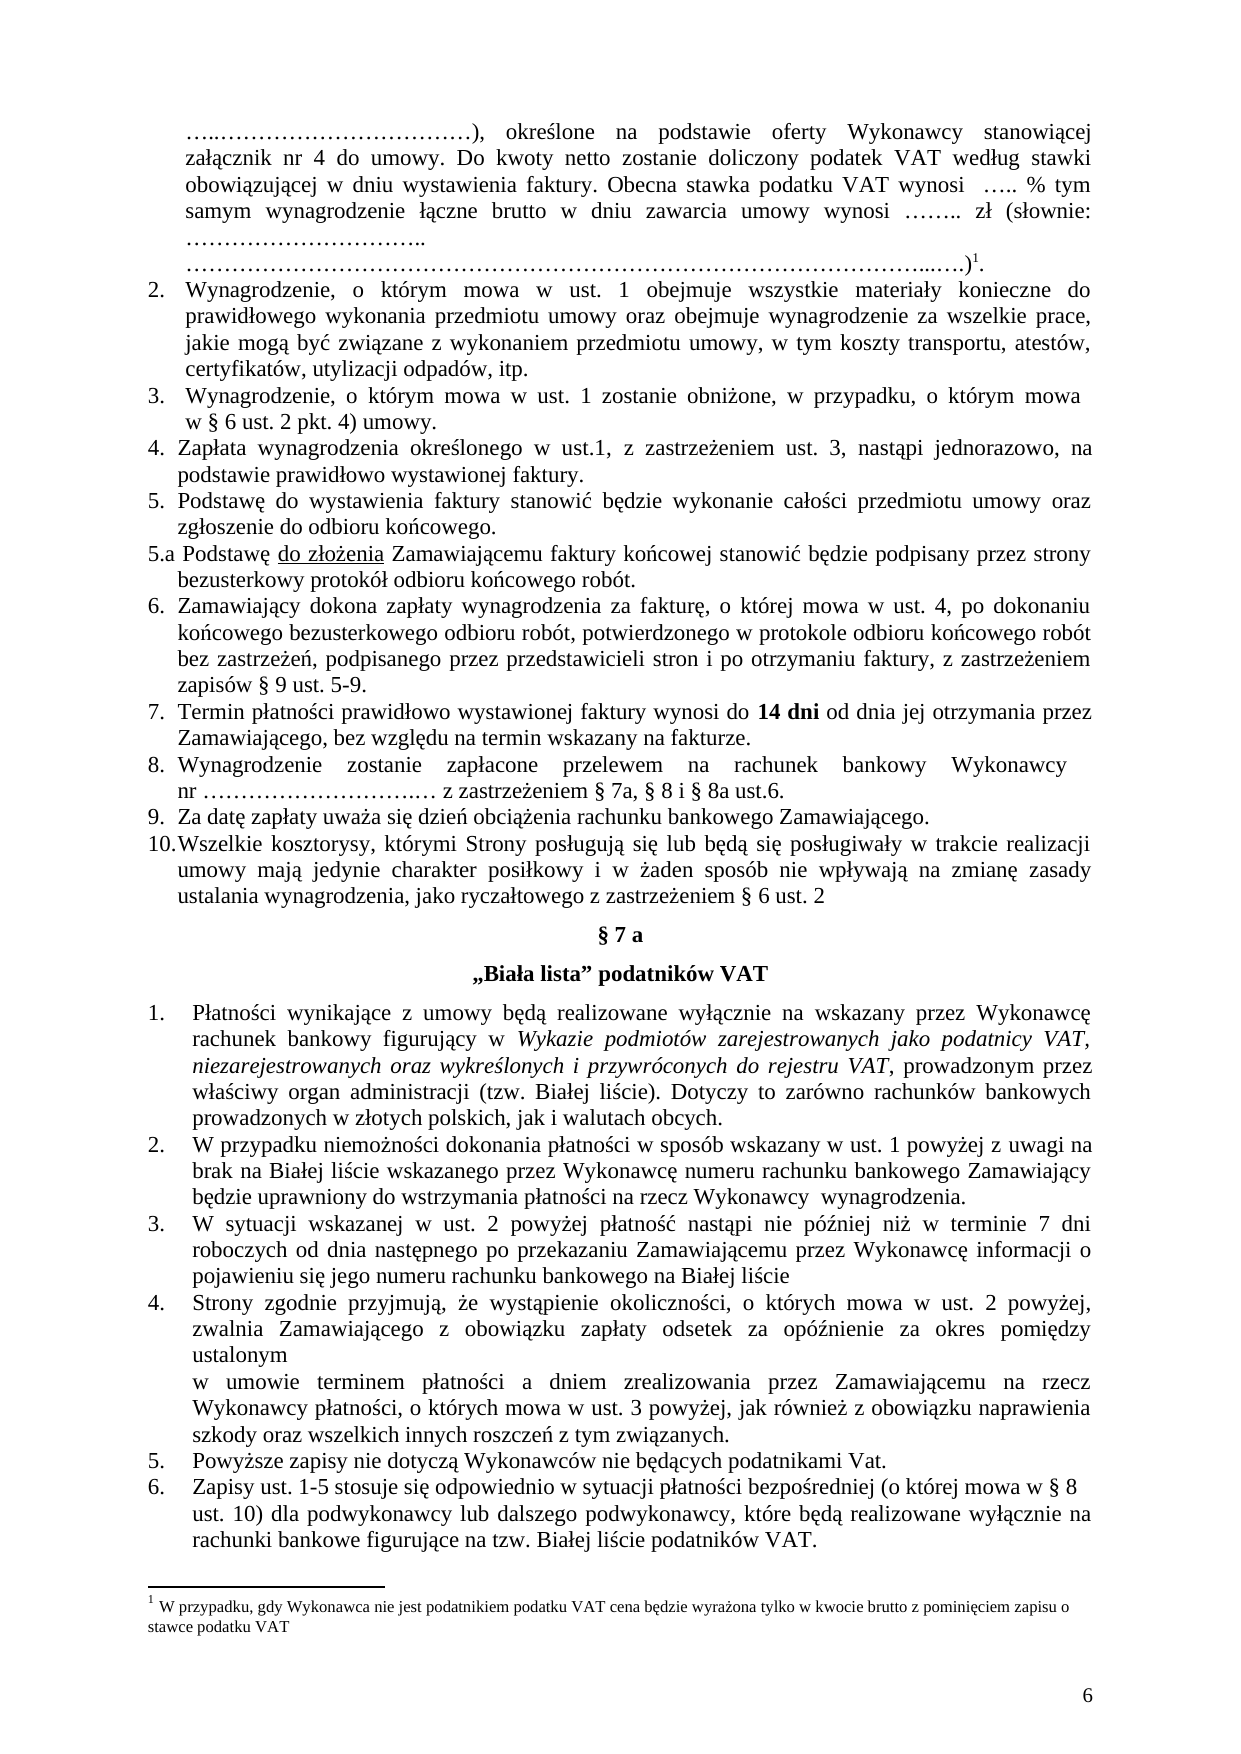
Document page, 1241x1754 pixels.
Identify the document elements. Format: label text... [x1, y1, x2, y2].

list W sytuacji wskazanej w ust. 2 powyżej płatność nastąpi nie później niż w terminie 7 dni roboczych od dnia następnego po przekazaniu Zamawiającemu przez Wykonawcę informacji o pojawieniu się jego numeru rachunku bankowego na Białej liście [148, 1210, 1092, 1289]
list Wszelkie kosztorysy, którymi Strony posługują się lub będą się posługiwały w trakcie realizacji umowy mają jedynie charakter posiłkowy i w żaden sposób nie wpływają na zmianę zasady ustalania wynagrodzenia, jako ryczałtowego z zastrzeżeniem § 6 ust. 2 [148, 830, 1092, 909]
text ust. 10) dla podwykonawcy lub dalszego podwykonawcy, które będą realizowane wyłącznie na rachunki bankowe figurujące na tzw. Białej liście podatników VAT. [192, 1500, 1092, 1552]
list Termin płatności prawidłowo wystawionej faktury wynosi do 14 dni od dnia jej otrzymania przez Zamawiającego, bez względu na termin wskazany na fakturze. [148, 698, 1092, 751]
text 5.a Podstawę do złożenia Zamawiającemu faktury końcowej stanowić będzie podpisany przez strony bezusterkowy protokół odbioru końcowego robót. [148, 540, 1092, 592]
list Podstawę do wystawienia faktury stanowić będzie wykonanie całości przedmiotu umowy oraz zgłoszenie do odbioru końcowego. [148, 487, 1092, 540]
list Wynagrodzenie, o którym mowa w ust. 1 obejmuje wszystkie materiały konieczne do prawidłowego wykonania przedmiotu umowy oraz obejmuje wynagrodzenie za wszelkie prace, jakie mogą być związane z wykonaniem przedmiotu umowy, w tym koszty transportu, atestów, certyfikatów, utylizacji odpadów, itp. [148, 276, 1092, 382]
text § 7 a [148, 921, 1092, 948]
list Zapisy ust. 1-5 stosuje się odpowiednio w sytuacji płatności bezpośredniej (o której mowa w § 8 [148, 1473, 1092, 1500]
list Wynagrodzenie zostanie zapłacone przelewem na rachunek bankowy Wykonawcy nr ……………………….… z zastrzeżeniem § 7a, § 8 i § 8a ust.6. [148, 751, 1092, 803]
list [148, 118, 1092, 276]
list Zapłata wynagrodzenia określonego w ust.1, z zastrzeżeniem ust. 3, nastąpi jednorazowo, na podstawie prawidłowo wystawionej faktury. [148, 434, 1092, 487]
list Zamawiający dokona zapłaty wynagrodzenia za fakturę, o której mowa w ust. 4, po dokonaniu końcowego bezusterkowego odbioru robót, potwierdzonego w protokole odbioru końcowego robót bez zastrzeżeń, podpisanego przez przedstawicieli stron i po otrzymaniu faktury, z zastrzeżeniem zapisów § 9 ust. 5-9. [148, 592, 1092, 698]
list Strony zgodnie przyjmują, że wystąpienie okoliczności, o których mowa w ust. 2 powyżej, zwalnia Zamawiającego z obowiązku zapłaty odsetek za opóźnienie za okres pomiędzy ustalonym w umowie terminem płatności a dniem zrealizowania przez Zamawiającemu na rzecz Wykonawcy płatności, o których mowa w ust. 3 powyżej, jak również z obowiązku naprawienia szkody oraz wszelkich innych roszczeń z tym związanych. [148, 1289, 1092, 1447]
list Wynagrodzenie, o którym mowa w ust. 1 zostanie obniżone, w przypadku, o którym mowa w § 6 ust. 2 pkt. 4) umowy. [148, 382, 1092, 434]
text „Biała lista” podatników VAT [148, 960, 1092, 986]
list W przypadku niemożności dokonania płatności w sposób wskazany w ust. 1 powyżej z uwagi na brak na Białej liście wskazanego przez Wykonawcę numeru rachunku bankowego Zamawiający będzie uprawniony do wstrzymania płatności na rzecz Wykonawcy wynagrodzenia. [148, 1131, 1092, 1210]
list Powyższe zapisy nie dotyczą Wykonawców nie będących podatnikami Vat. [148, 1447, 1092, 1473]
list Za datę zapłaty uważa się dzień obciążenia rachunku bankowego Zamawiającego. [148, 803, 1092, 830]
list Płatności wynikające z umowy będą realizowane wyłącznie na wskazany przez Wykonawcę rachunek bankowy figurujący w Wykazie podmiotów zarejestrowanych jako podatnicy VAT, niezarejestrowanych oraz wykreślonych i przywróconych do rejestru VAT, prowadzonym przez właściwy organ administracji (tzw. Białej liście). Dotyczy to zarówno rachunków bankowych prowadzonych w złotych polskich, jak i walutach obcych. [148, 999, 1092, 1131]
